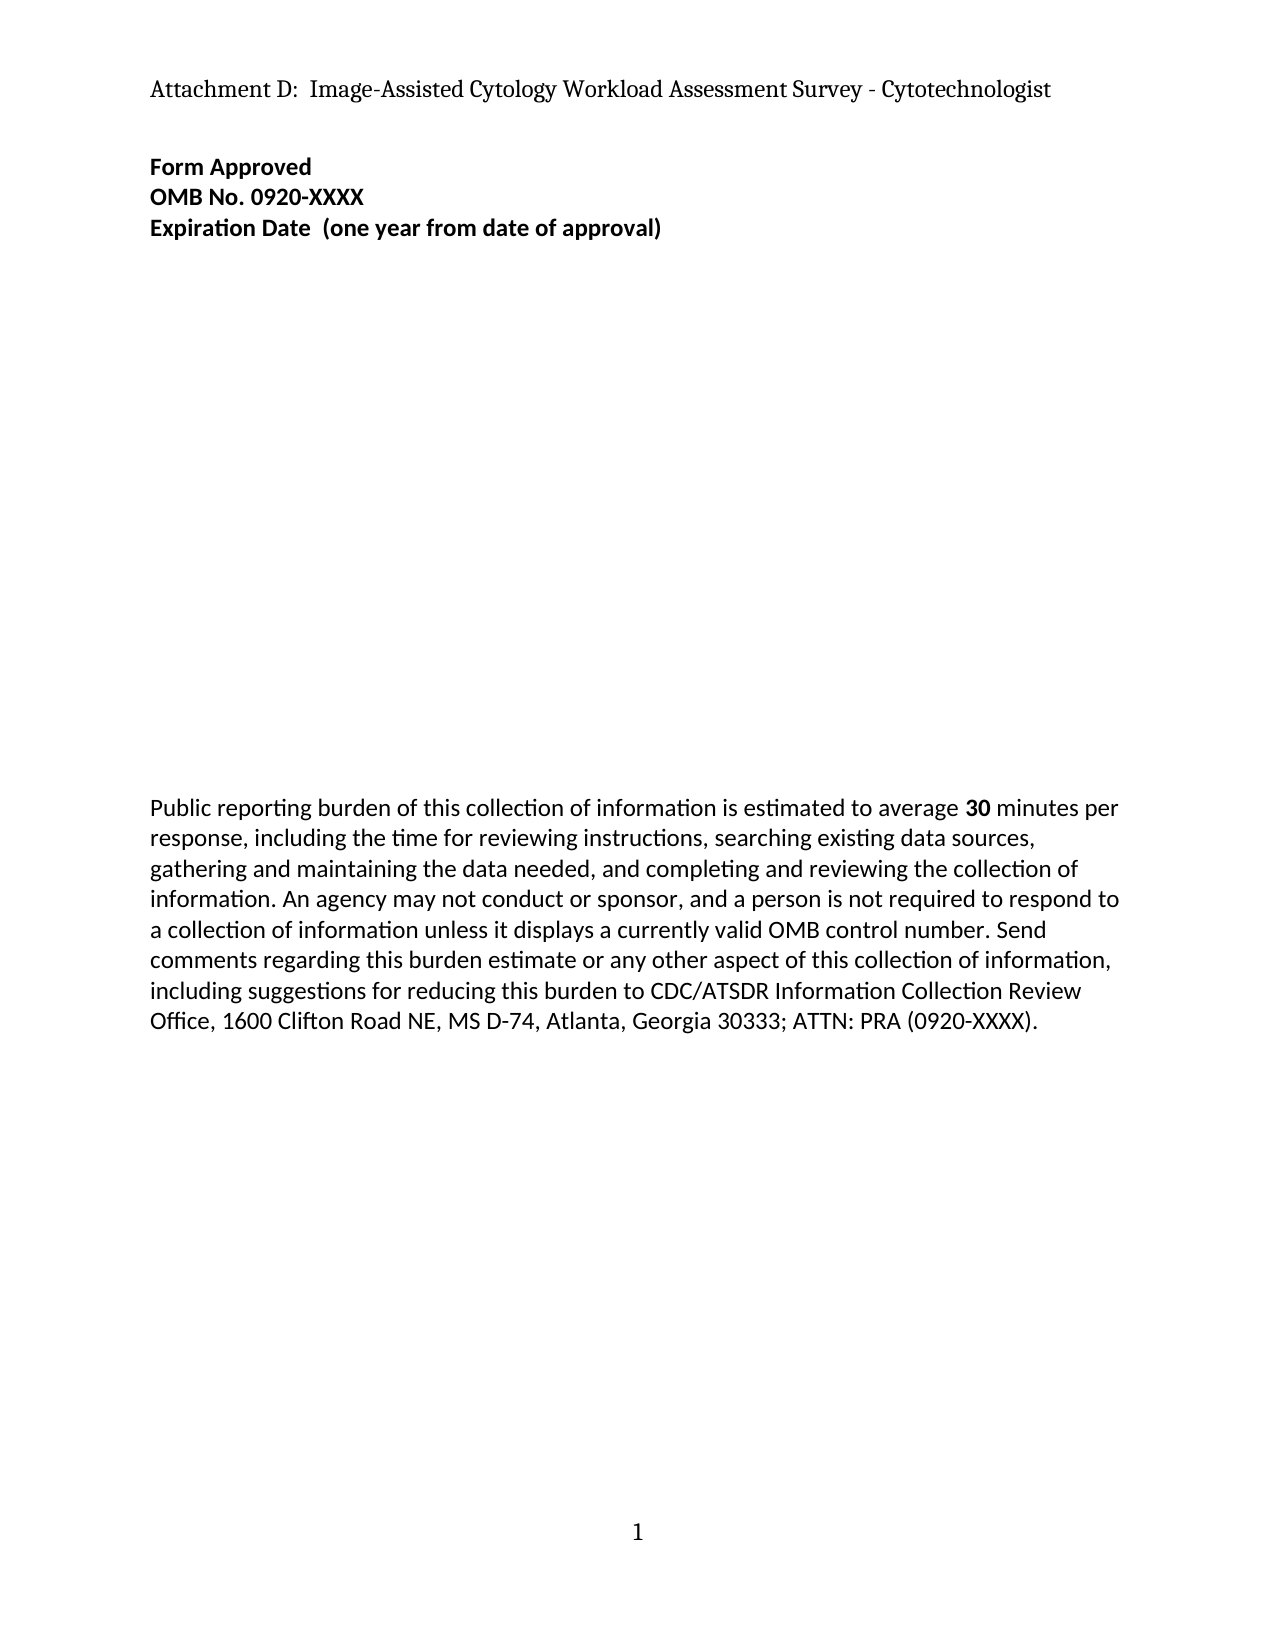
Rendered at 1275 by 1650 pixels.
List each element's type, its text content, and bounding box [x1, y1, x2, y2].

text Public reporting burden of this collection of information is estimated to average 30 minutes per response, including the time for reviewing instructions, searching existing data sources, gathering and maintaining the data needed, and completing and reviewing the collection of information. An agency may not conduct or sponsor, and a person is not required to respond to a collection of information unless it displays a currently valid OMB control number. Send comments regarding this burden estimate or any other aspect of this collection of information, including suggestions for reducing this burden to CDC/ATSDR Information Collection Review Office, 1600 Clifton Road NE, MS D-74, Atlanta, Georgia 30333; ATTN: PRA (0920-XXXX). Image-Assisted Cytology Workload Assessment [150, 792, 1125, 1036]
text Expiration Date (one year from date of approval) [150, 212, 1125, 242]
text OMB No. 0920-XXXX [150, 181, 1125, 212]
text Form Approved [150, 151, 1125, 181]
